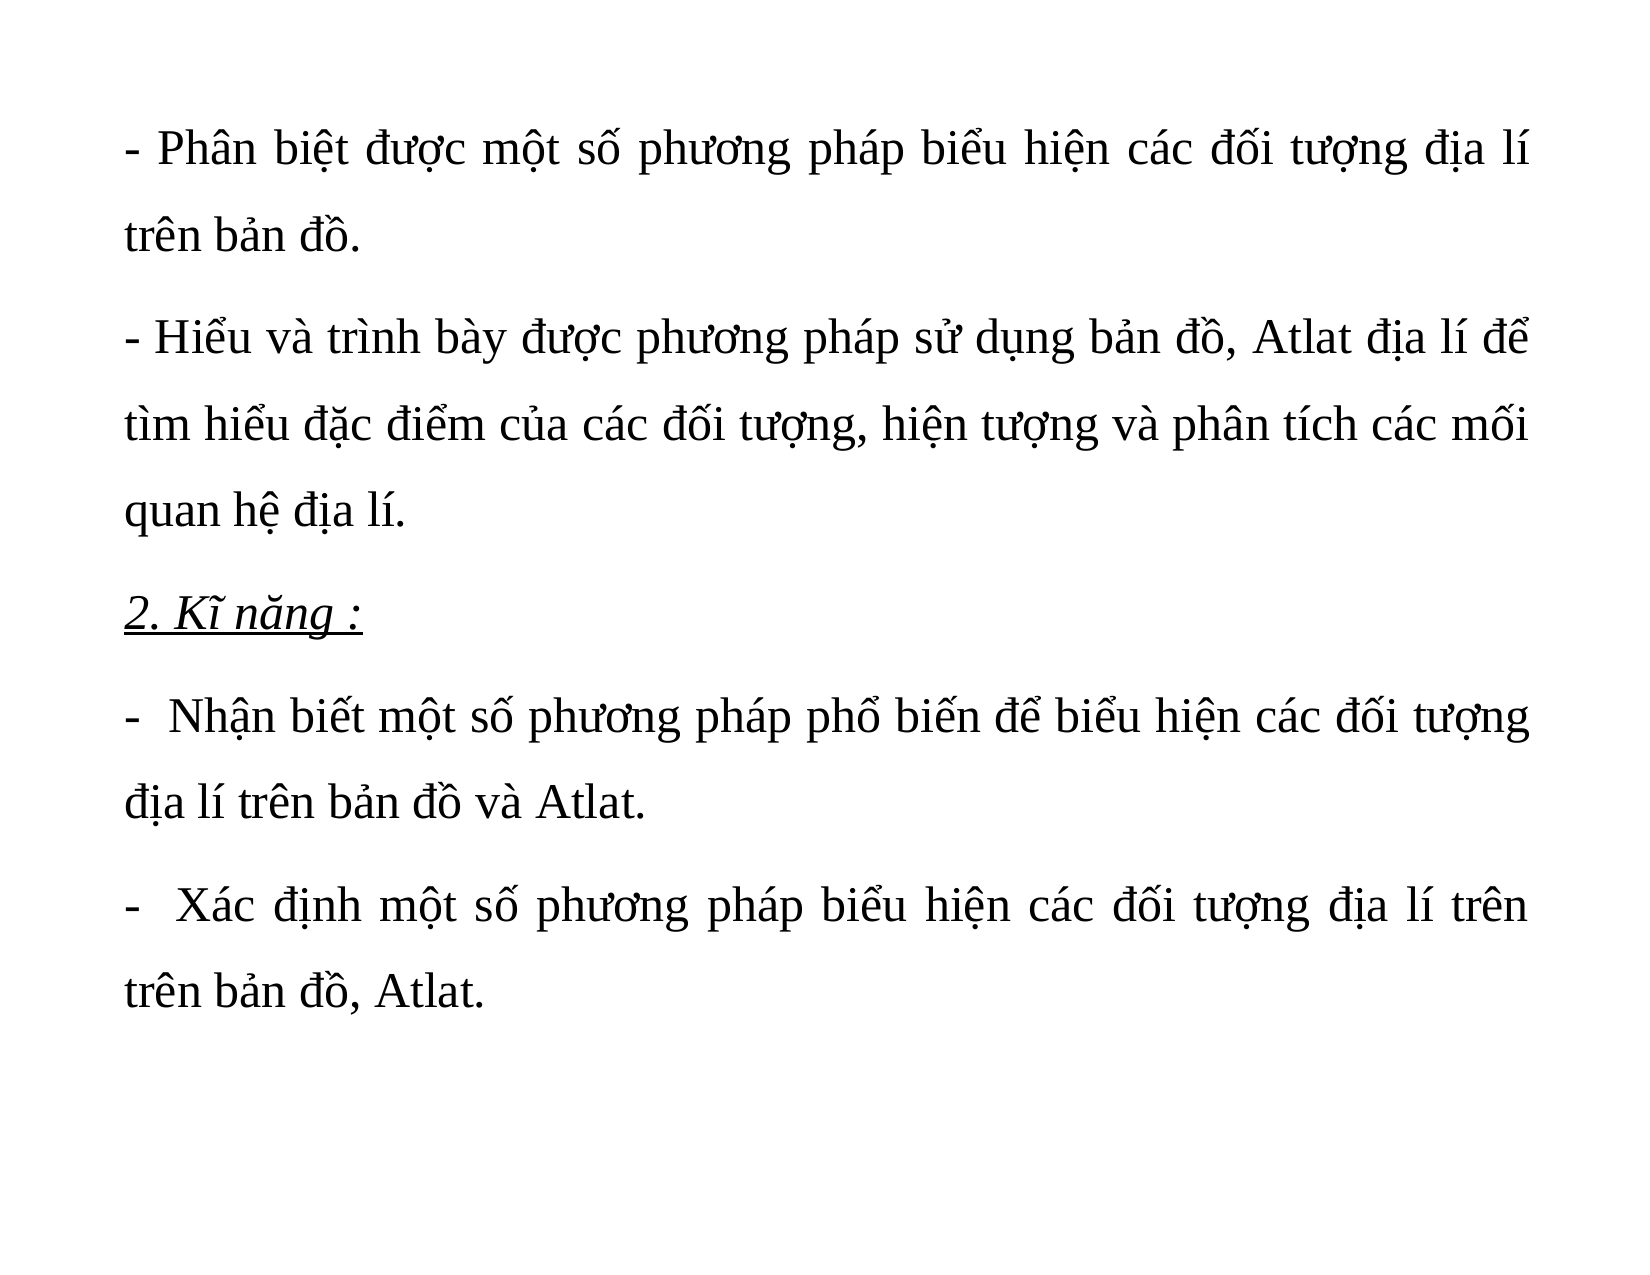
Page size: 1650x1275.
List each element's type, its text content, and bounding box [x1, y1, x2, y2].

text - Hiểu và trình bày được phương pháp sử dụng bản đồ, Atlat địa lí để tìm hiểu đặc điểm của các đối tượng, hiện tượng và phân tích các mối quan hệ địa lí. [124, 307, 1532, 537]
text 2. Kĩ năng : [124, 583, 1532, 640]
text - Nhận biết một số phương pháp phổ biến để biểu hiện các đối tượng địa lí trên bản đồ và Atlat. [124, 686, 1532, 829]
text - Phân biệt được một số phương pháp biểu hiện các đối tượng địa lí trên bản đồ. [124, 118, 1532, 262]
text - Xác định một số phương pháp biểu hiện các đối tượng địa lí trên trên bản đồ, Atlat. [124, 875, 1532, 1018]
